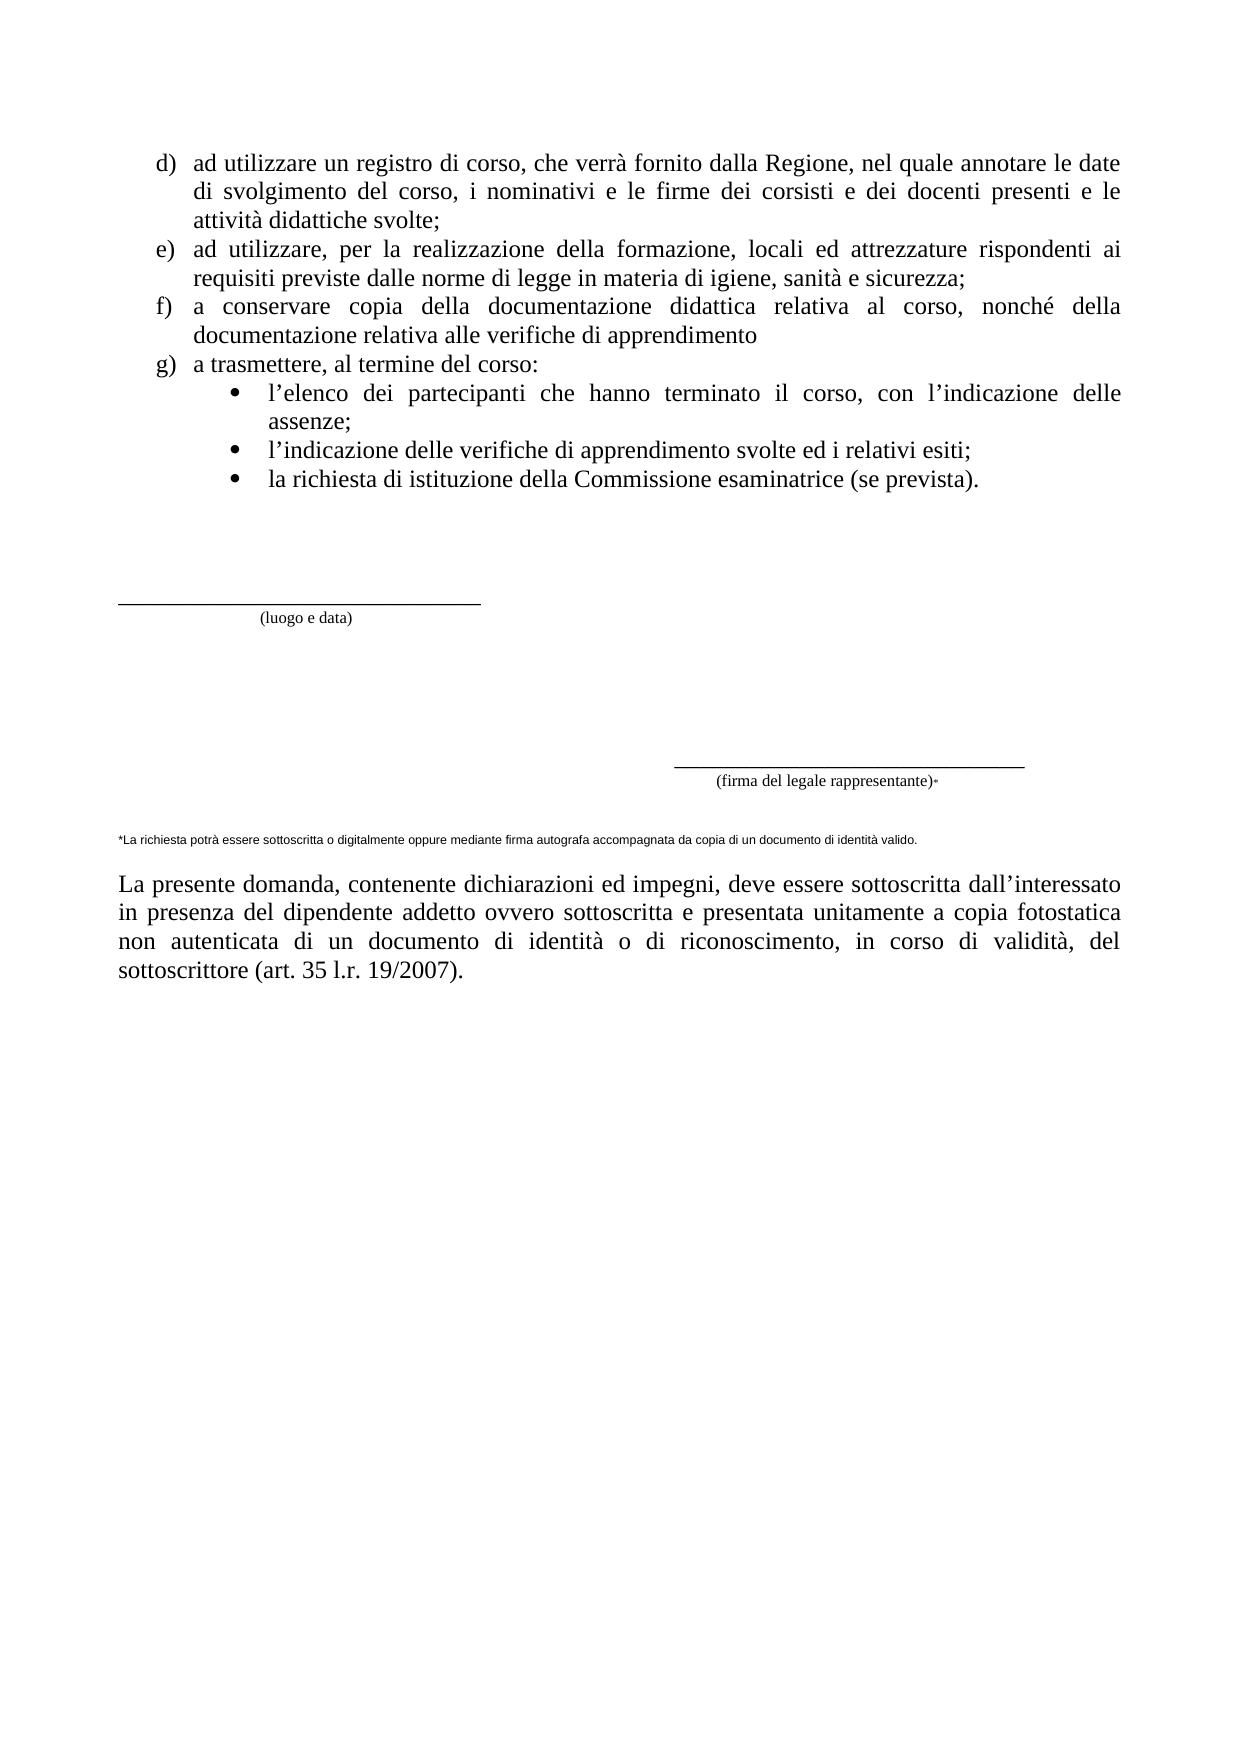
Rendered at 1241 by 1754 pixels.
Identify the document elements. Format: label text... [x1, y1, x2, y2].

text (firma del legale rappresentante)* [118, 771, 1122, 790]
list ad utilizzare un registro di corso, che verrà fornito dalla Regione, nel quale annotare le date di svolgimento del corso, i nominativi e le firme dei corsisti e dei docenti presenti e le attività didattiche svolte; [156, 148, 1122, 234]
list ad utilizzare, per la realizzazione della formazione, locali ed attrezzature rispondenti ai requisiti previste dalle norme di legge in materia di igiene, sanità e sicurezza; [156, 234, 1122, 291]
text La presente domanda, contenente dichiarazioni ed impegni, deve essere sottoscritta dall’interessato in presenza del dipendente addetto ovvero sottoscritta e presentata unitamente a copia fotostatica non autenticata di un documento di identità o di riconoscimento, in corso di validità, del sottoscrittore (art. 35 l.r. 19/2007). [118, 869, 1122, 984]
text ____________________________ [118, 742, 1122, 771]
list l’elenco dei partecipanti che hanno terminato il corso, con l’indicazione delle assenze; [231, 378, 1122, 435]
list la richiesta di istituzione della Commissione esaminatrice (se prevista). [231, 464, 1122, 493]
text _____________________________ [118, 579, 1122, 608]
list a conservare copia della documentazione didattica relativa al corso, nonché della documentazione relativa alle verifiche di apprendimento [156, 291, 1122, 349]
list l’indicazione delle verifiche di apprendimento svolte ed i relativi esiti; [231, 435, 1122, 464]
list a trasmettere, al termine del corso: [156, 349, 1122, 378]
text (luogo e data) [118, 608, 1122, 627]
text *La richiesta potrà essere sottoscritta o digitalmente oppure mediante firma autografa accompagnata da copia di un documento di identità valido. [118, 833, 1122, 847]
